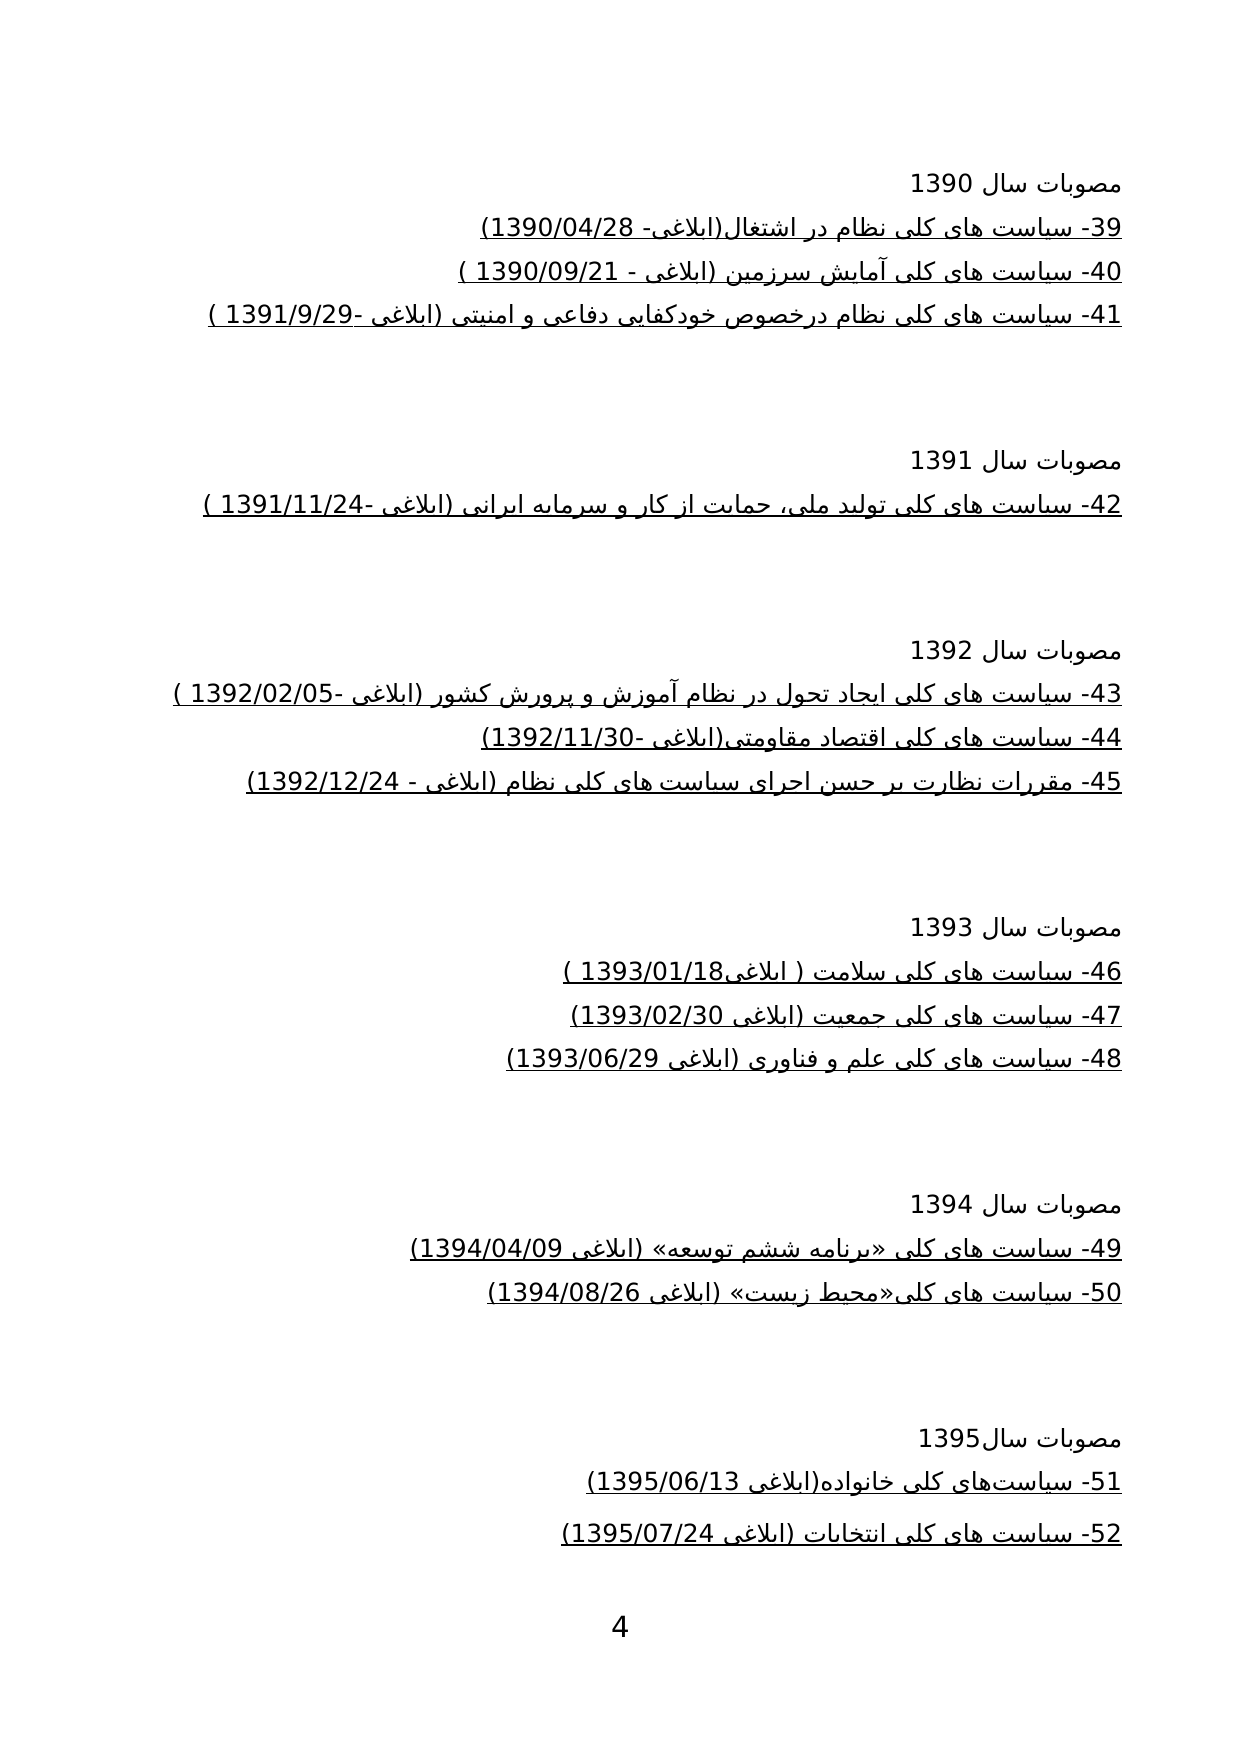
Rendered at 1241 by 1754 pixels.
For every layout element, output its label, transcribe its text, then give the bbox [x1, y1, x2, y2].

text 46- سیاست های کلی سلامت ( ابلاغی1393/01/18 ) [118, 957, 1122, 986]
text 39- سیاست های کلی نظام در اشتغال(ابلاغی- 1390/04/28) [118, 213, 1122, 242]
text 49- سیاست های کلی «برنامه ششم توسعه» (ابلاغی 1394/04/09)​ [118, 1234, 1122, 1263]
text 44- سیاست های کلی اقتصاد مقاومتی(ابلاغی -1392/11/30)​ [118, 723, 1122, 752]
text مصوبات سال 1391 [118, 446, 1122, 475]
text 40- سیاست های کلی آمایش سرزمین (ابلاغی - 1390/09/21 ) [118, 257, 1122, 286]
text مصوبات سال 1392 [118, 636, 1122, 665]
text 50- سیاست های کلی«محیط زیست» (ابلاغی 1394/08/26)​ [118, 1278, 1122, 1307]
text مصوبات سال1395 [118, 1424, 1122, 1453]
text 42- سیاست های کلی تولید ملی، حمایت از کار و سرمایه ایرانی (ابلاغی -1391/11/24 ) [118, 490, 1122, 519]
text 43- سیاست های کلی ایجاد تحول در نظام آموزش و پرورش کشور (ابلاغی -1392/02/05 ) [118, 679, 1122, 709]
text 51- سیاست‌های کلی خانواده(ابلاغی 1395/06/13)​​ [118, 1467, 1122, 1497]
text 47- سیاست های کلی جمعیت (ابلاغی 1393/02/30) [118, 1001, 1122, 1030]
text مصوبات سال 1394 [118, 1190, 1122, 1219]
text 41- سیاست های کلی نظام درخصوص خودکفایی دفاعی و امنیتی (ابلاغی -1391/9/29 ) [118, 300, 1122, 329]
text 52- سیاست های کلی انتخابات (ابلاغی 1395/07/24) [118, 1519, 1122, 1548]
text مصوبات سال 1390 [118, 169, 1122, 198]
text 45- مقررات نظارت بر حسن اجرای سیاست های کلی نظام (ابلاغی - 1392/12/24) [118, 767, 1122, 797]
text مصوبات سال 1393 [118, 913, 1122, 942]
text 48- سیاست های کلی علم و فناوری (ابلاغی 1393/06/29) [118, 1044, 1122, 1074]
